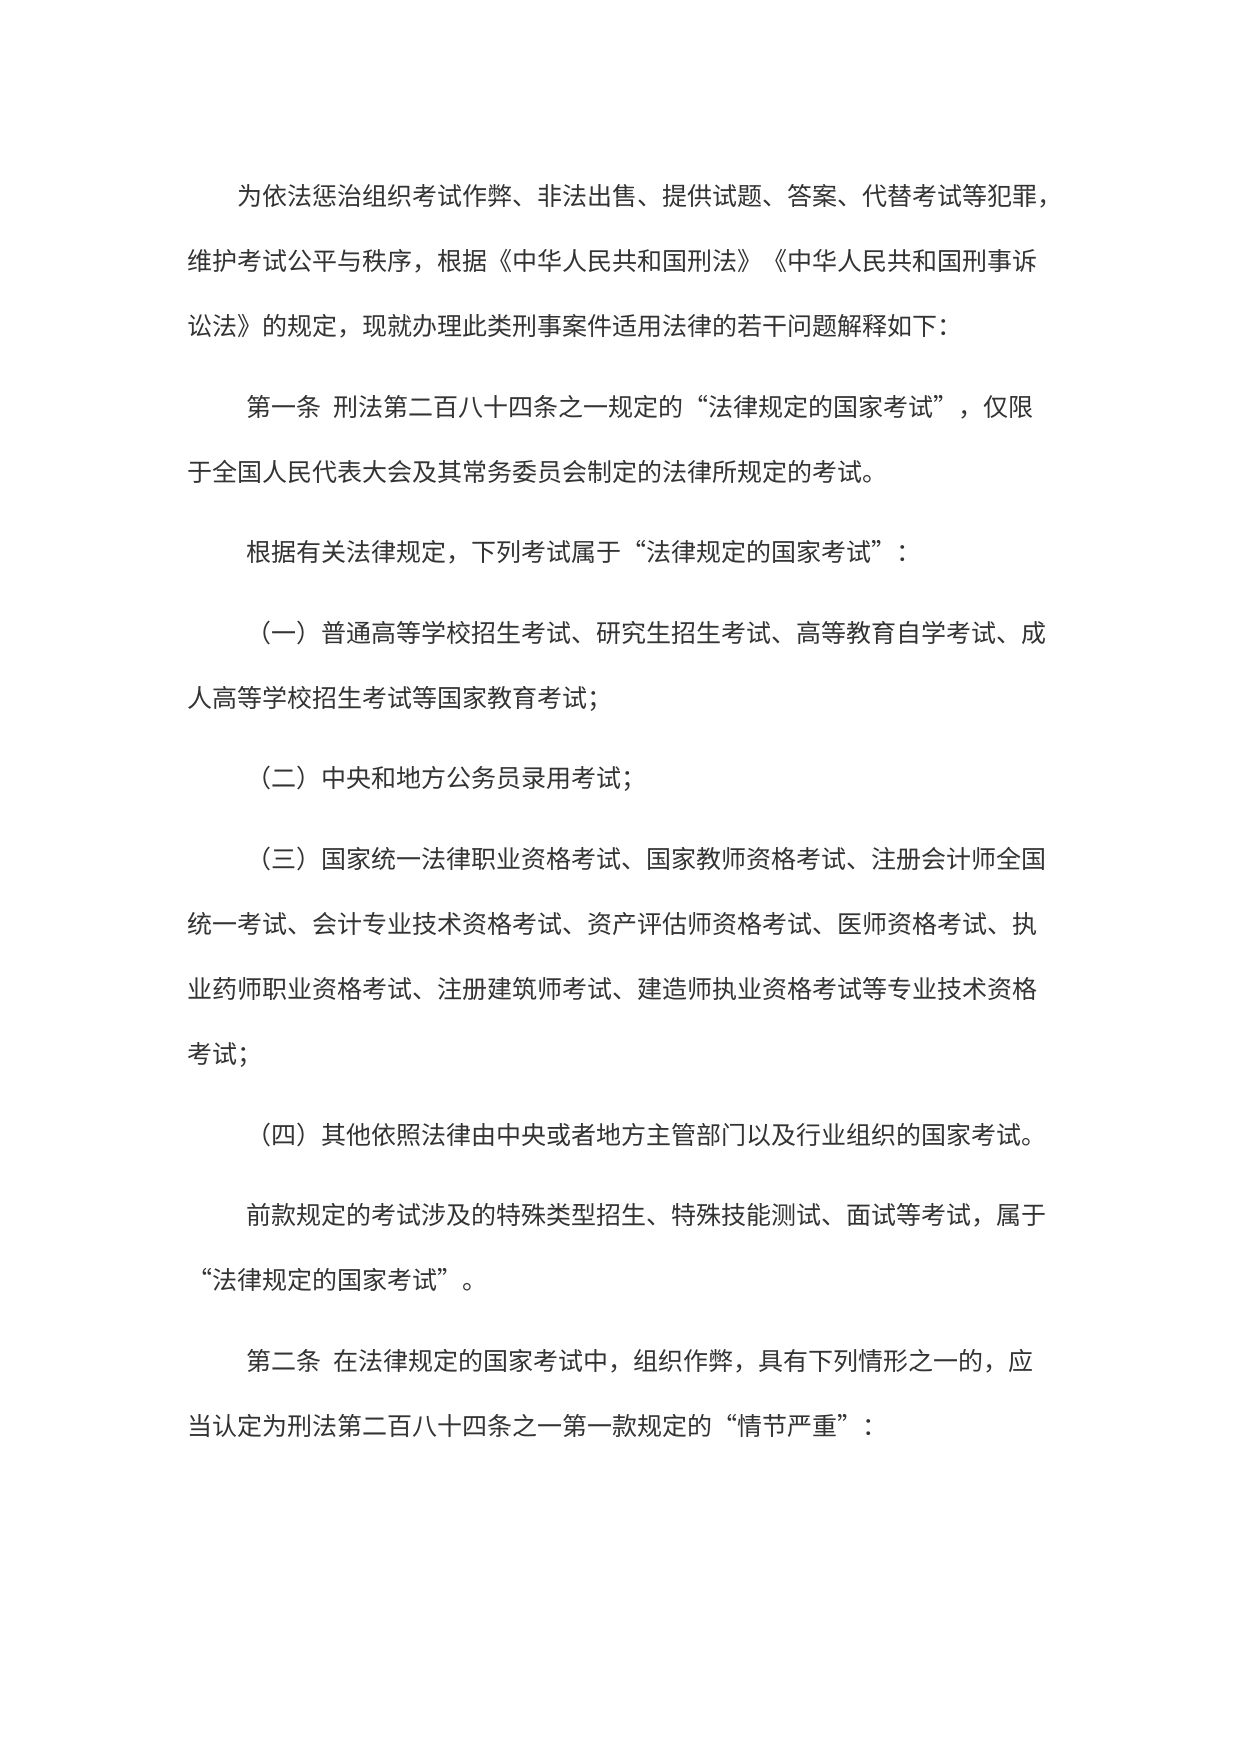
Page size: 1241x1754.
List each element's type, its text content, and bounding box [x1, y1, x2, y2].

text 第一条 刑法第二百八十四条之一规定的“法律规定的国家考试”，仅限于全国人民代表大会及其常务委员会制定的法律所规定的考试。 [187, 373, 1053, 503]
text 第二条 在法律规定的国家考试中，组织作弊，具有下列情形之一的，应当认定为刑法第二百八十四条之一第一款规定的“情节严重”： [187, 1327, 1053, 1457]
text （四）其他依照法律由中央或者地方主管部门以及行业组织的国家考试。 [187, 1101, 1053, 1166]
text （一）普通高等学校招生考试、研究生招生考试、高等教育自学考试、成人高等学校招生考试等国家教育考试； [187, 599, 1053, 729]
text （三）国家统一法律职业资格考试、国家教师资格考试、注册会计师全国统一考试、会计专业技术资格考试、资产评估师资格考试、医师资格考试、执业药师职业资格考试、注册建筑师考试、建造师执业资格考试等专业技术资格考试； [187, 825, 1053, 1085]
text 前款规定的考试涉及的特殊类型招生、特殊技能测试、面试等考试，属于“法律规定的国家考试”。 [187, 1181, 1053, 1311]
text 为依法惩治组织考试作弊、非法出售、提供试题、答案、代替考试等犯罪，维护考试公平与秩序，根据《中华人民共和国刑法》《中华人民共和国刑事诉讼法》的规定，现就办理此类刑事案件适用法律的若干问题解释如下： [187, 162, 1053, 357]
text 根据有关法律规定，下列考试属于“法律规定的国家考试”： [187, 518, 1053, 583]
text （二）中央和地方公务员录用考试； [187, 744, 1053, 809]
